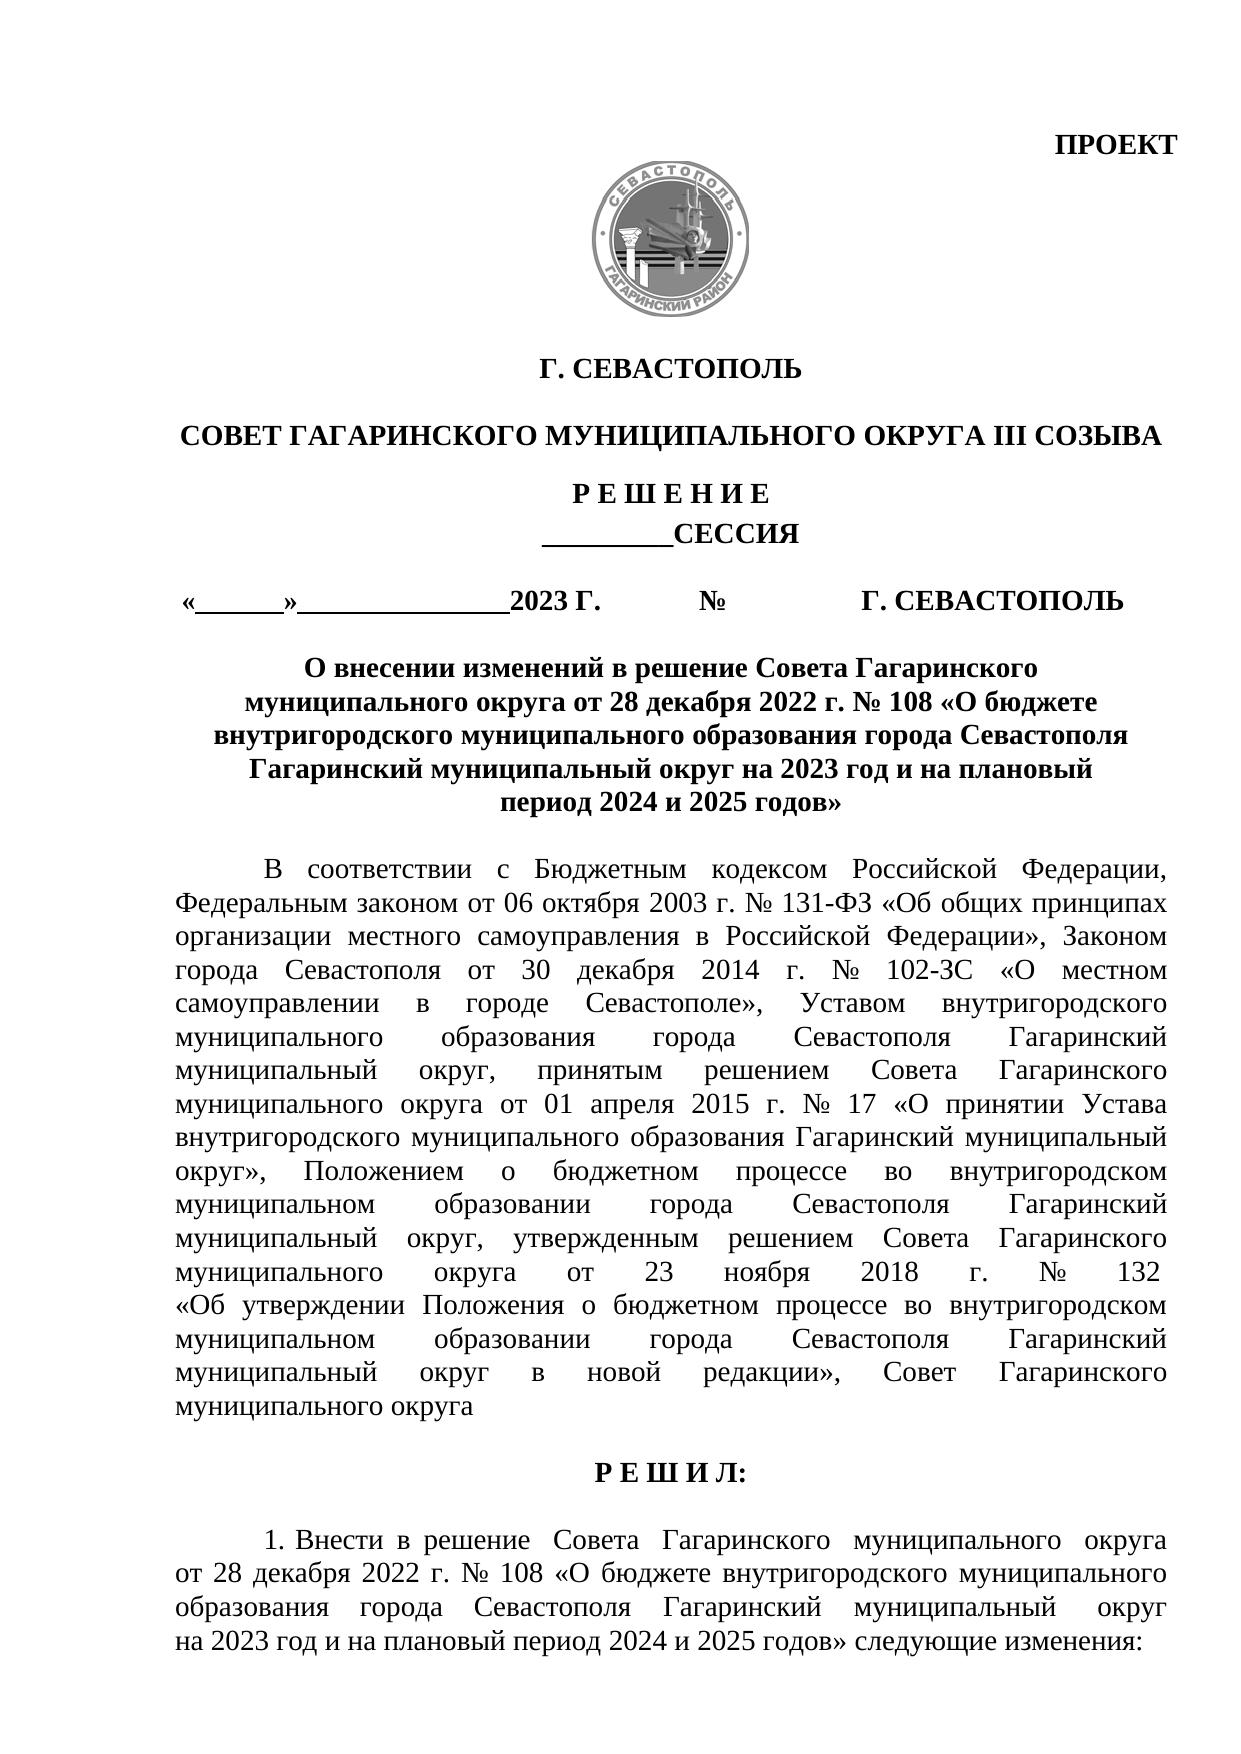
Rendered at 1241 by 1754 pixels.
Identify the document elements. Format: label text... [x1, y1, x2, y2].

list Внести в решение Совета Гагаринского муниципального округа от 28 декабря 2022 г. № 108 «О бюджете внутригородского муниципального образования города Севастополя Гагаринский муниципальный округ на 2023 год и на плановый период 2024 и 2025 годов» следующие изменения: [175, 1522, 1167, 1656]
text «Об утверждении Положения о бюджетном процессе во внутригородском муниципальном образовании города Севастополя Гагаринский муниципальный округ в новой редакции», Совет Гагаринского муниципального округа [175, 1287, 1167, 1421]
text СОВЕТ ГАГАРИНСКОГО МУНИЦИПАЛЬНОГО ОКРУГА III СОЗЫВА Р Е Ш Е Н И Е [179, 393, 1162, 510]
text Р Е Ш И Л: [538, 1455, 803, 1489]
text ПРОЕКТ [592, 127, 1178, 161]
text В соответствии с Бюджетным кодексом Российской Федерации, Федеральным законом от 06 октября 2003 г. № 131-ФЗ «Об общих принципах организации местного самоуправления в Российской Федерации», Законом города Севастополя от 30 декабря 2014 г. № 102-ЗС «О местном самоуправлении в городе Севастополе», Уставом внутригородского муниципального образования города Севастополя Гагаринский муниципальный округ, принятым решением Совета Гагаринского муниципального округа от 01 апреля 2015 г. № 17 «О принятии Устава внутригородского муниципального образования Гагаринский муниципальный округ», Положением о бюджетном процессе во внутригородском муниципальном образовании города Севастополя Гагаринский муниципальный округ, утвержденным решением Совета Гагаринского муниципального округа от 23 ноября 2018 г. № 132 [175, 851, 1167, 1287]
text _________СЕССИЯ [538, 516, 803, 550]
text О внесении изменений в решение Совета Гагаринского муниципального округа от 28 декабря 2022 г. № 108 «О бюджете внутригородского муниципального образования города Севастополя Гагаринский муниципальный округ на 2023 год и на плановый период 2024 и 2025 годов» [212, 650, 1130, 818]
text « » 2023 Г. № Г. СЕВАСТОПОЛЬ [181, 583, 1178, 617]
text Г. СЕВАСТОПОЛЬ [538, 351, 803, 384]
picture [591, 161, 749, 317]
